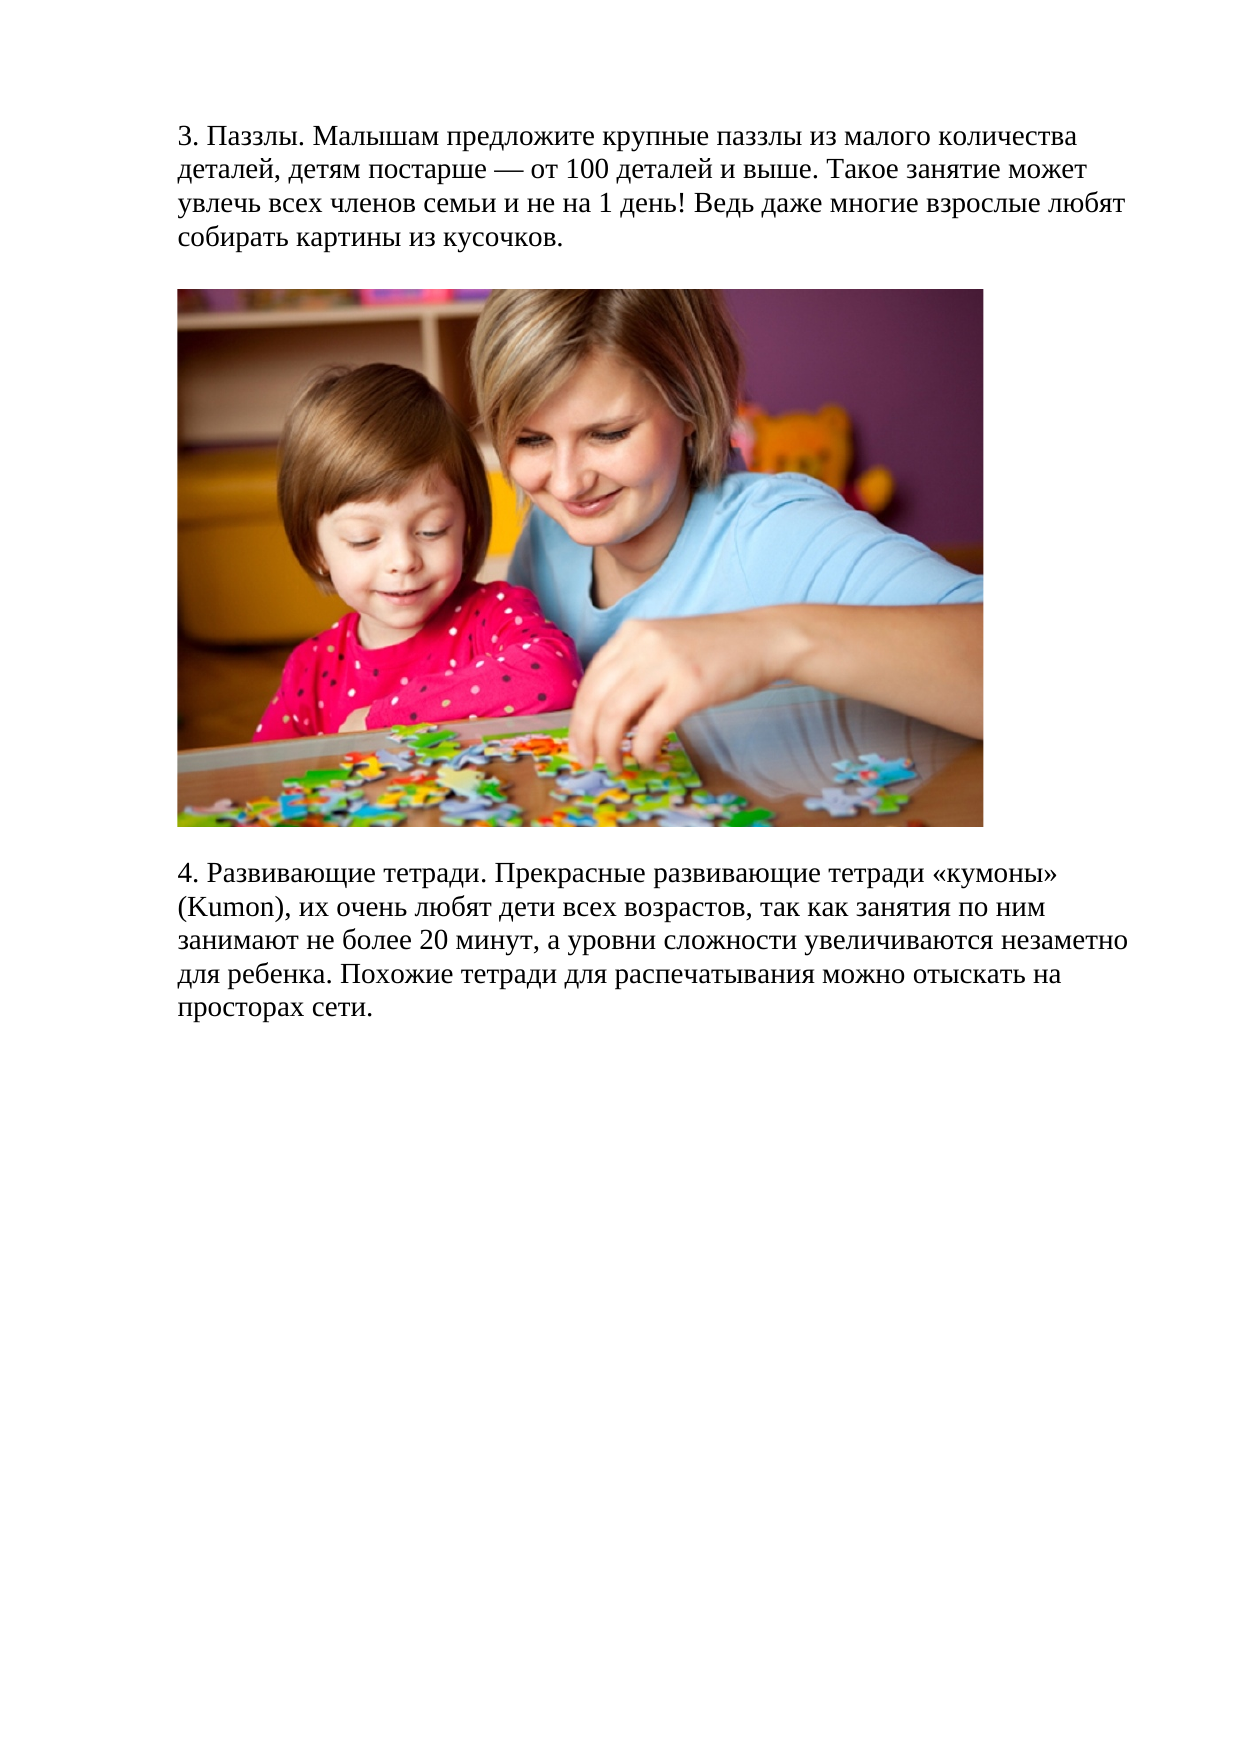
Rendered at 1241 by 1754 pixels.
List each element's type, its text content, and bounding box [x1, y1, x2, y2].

text 3. Паззлы. Малышам предложите крупные паззлы из малого количества деталей, детям постарше — от 100 деталей и выше. Такое занятие может увлечь всех членов семьи и не на 1 день! Ведь даже многие взрослые любят собирать картины из кусочков. [177, 118, 1152, 252]
text 4. Развивающие тетради. Прекрасные развивающие тетради «кумоны» (Kumon), их очень любят дети всех возрастов, так как занятия по ним занимают не более 20 минут, а уровни сложности увеличиваются незаметно для ребенка. Похожие тетради для распечатывания можно отыскать на просторах сети. [177, 855, 1152, 1023]
picture [177, 289, 984, 827]
